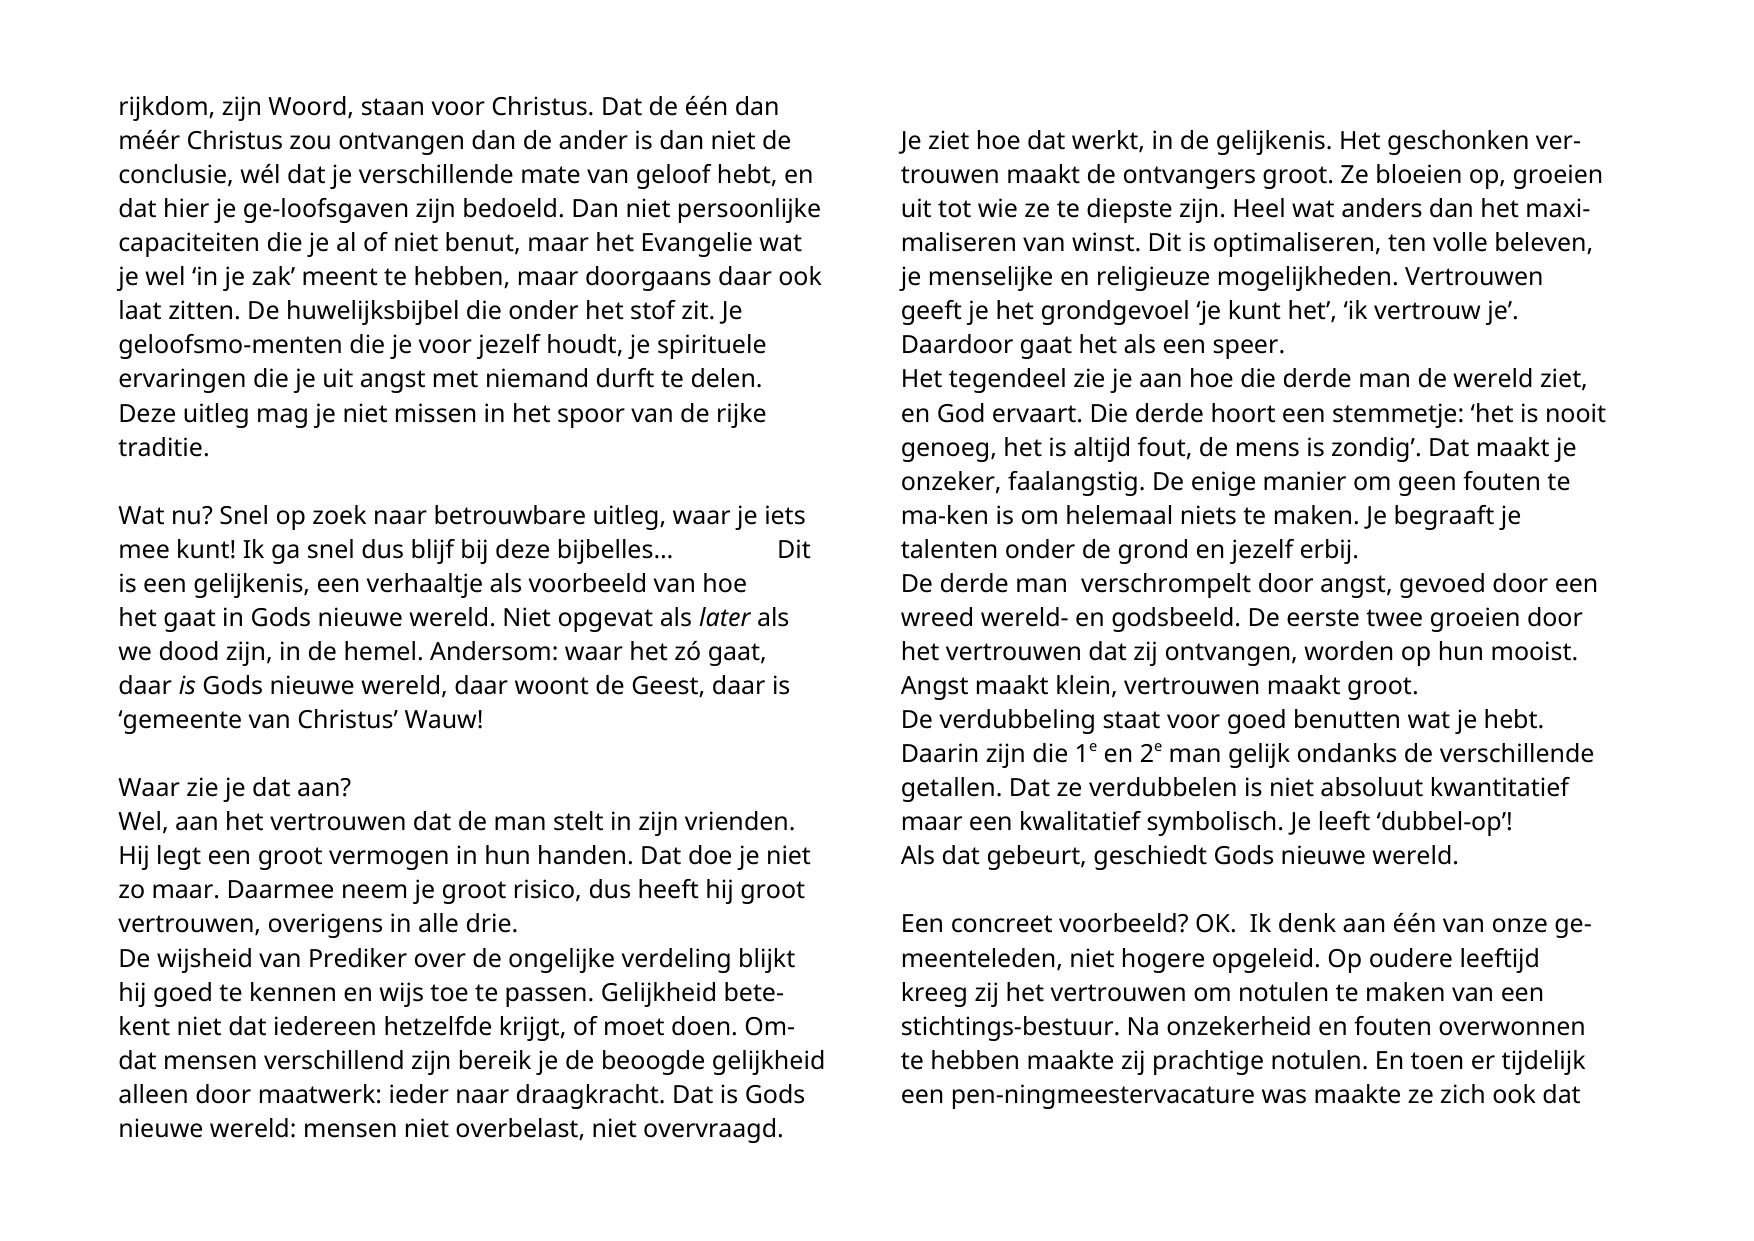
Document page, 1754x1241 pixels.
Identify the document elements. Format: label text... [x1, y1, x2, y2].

text De derde man verschrompelt door angst, gevoed door een wreed wereld- en godsbeeld. De eerste twee groeien door [901, 566, 1609, 634]
text Als dat gebeurt, geschiedt Gods nieuwe wereld. [901, 838, 1609, 872]
text Wat nu? Snel op zoek naar betrouwbare uitleg, waar je iets mee kunt! Ik ga snel dus blijf bij deze bijbelles… Dit is een gelijkenis, een verhaaltje als voorbeeld van hoe [118, 497, 827, 599]
text Je ziet hoe dat werkt, in de gelijkenis. Het geschonken ver-trouwen maakt de ontvangers groot. Ze bloeien op, groeien uit tot wie ze te diepste zijn. Heel wat anders dan het maxi-maliseren van winst. Dit is optimaliseren, ten volle beleven, je menselijke en religieuze mogelijkheden. Vertrouwen geeft je het grondgevoel ‘je kunt het’, ‘ik vertrouw je’. Daardoor gaat het als een speer. [901, 123, 1609, 361]
text De verdubbeling staat voor goed benutten wat je hebt. Daarin zijn die 1e en 2e man gelijk ondanks de verschillende getallen. Dat ze verdubbelen is niet absoluut kwantitatief maar een kwalitatief symbolisch. Je leeft ‘dubbel-op’! [901, 702, 1609, 838]
text Angst maakt klein, vertrouwen maakt groot. [901, 668, 1609, 702]
text Wel, aan het vertrouwen dat de man stelt in zijn vrienden. Hij legt een groot vermogen in hun handen. Dat doe je niet zo maar. Daarmee neem je groot risico, dus heeft hij groot vertrouwen, overigens in alle drie. [118, 804, 827, 940]
text het vertrouwen dat zij ontvangen, worden op hun mooist. [901, 634, 1609, 668]
text het gaat in Gods nieuwe wereld. Niet opgevat als later als we dood zijn, in de hemel. Andersom: waar het zó gaat, daar is Gods nieuwe wereld, daar woont de Geest, daar is ‘gemeente van Christus’ Wauw! [118, 599, 827, 736]
text Het tegendeel zie je aan hoe die derde man de wereld ziet, en God ervaart. Die derde hoort een stemmetje: ‘het is nooit genoeg, het is altijd fout, de mens is zondig’. Dat maakt je onzeker, faalangstig. De enige manier om geen fouten te ma-ken is om helemaal niets te maken. Je begraaft je talenten onder de grond en jezelf erbij. [901, 361, 1609, 566]
text De wijsheid van Prediker over de ongelijke verdeling blijkt hij goed te kennen en wijs toe te passen. Gelijkheid bete-kent niet dat iedereen hetzelfde krijgt, of moet doen. Om-dat mensen verschillend zijn bereik je de beoogde gelijkheid alleen door maatwerk: ieder naar draagkracht. Dat is Gods nieuwe wereld: mensen niet overbelast, niet overvraagd. [118, 940, 827, 1144]
text Waar zie je dat aan? [118, 770, 827, 804]
